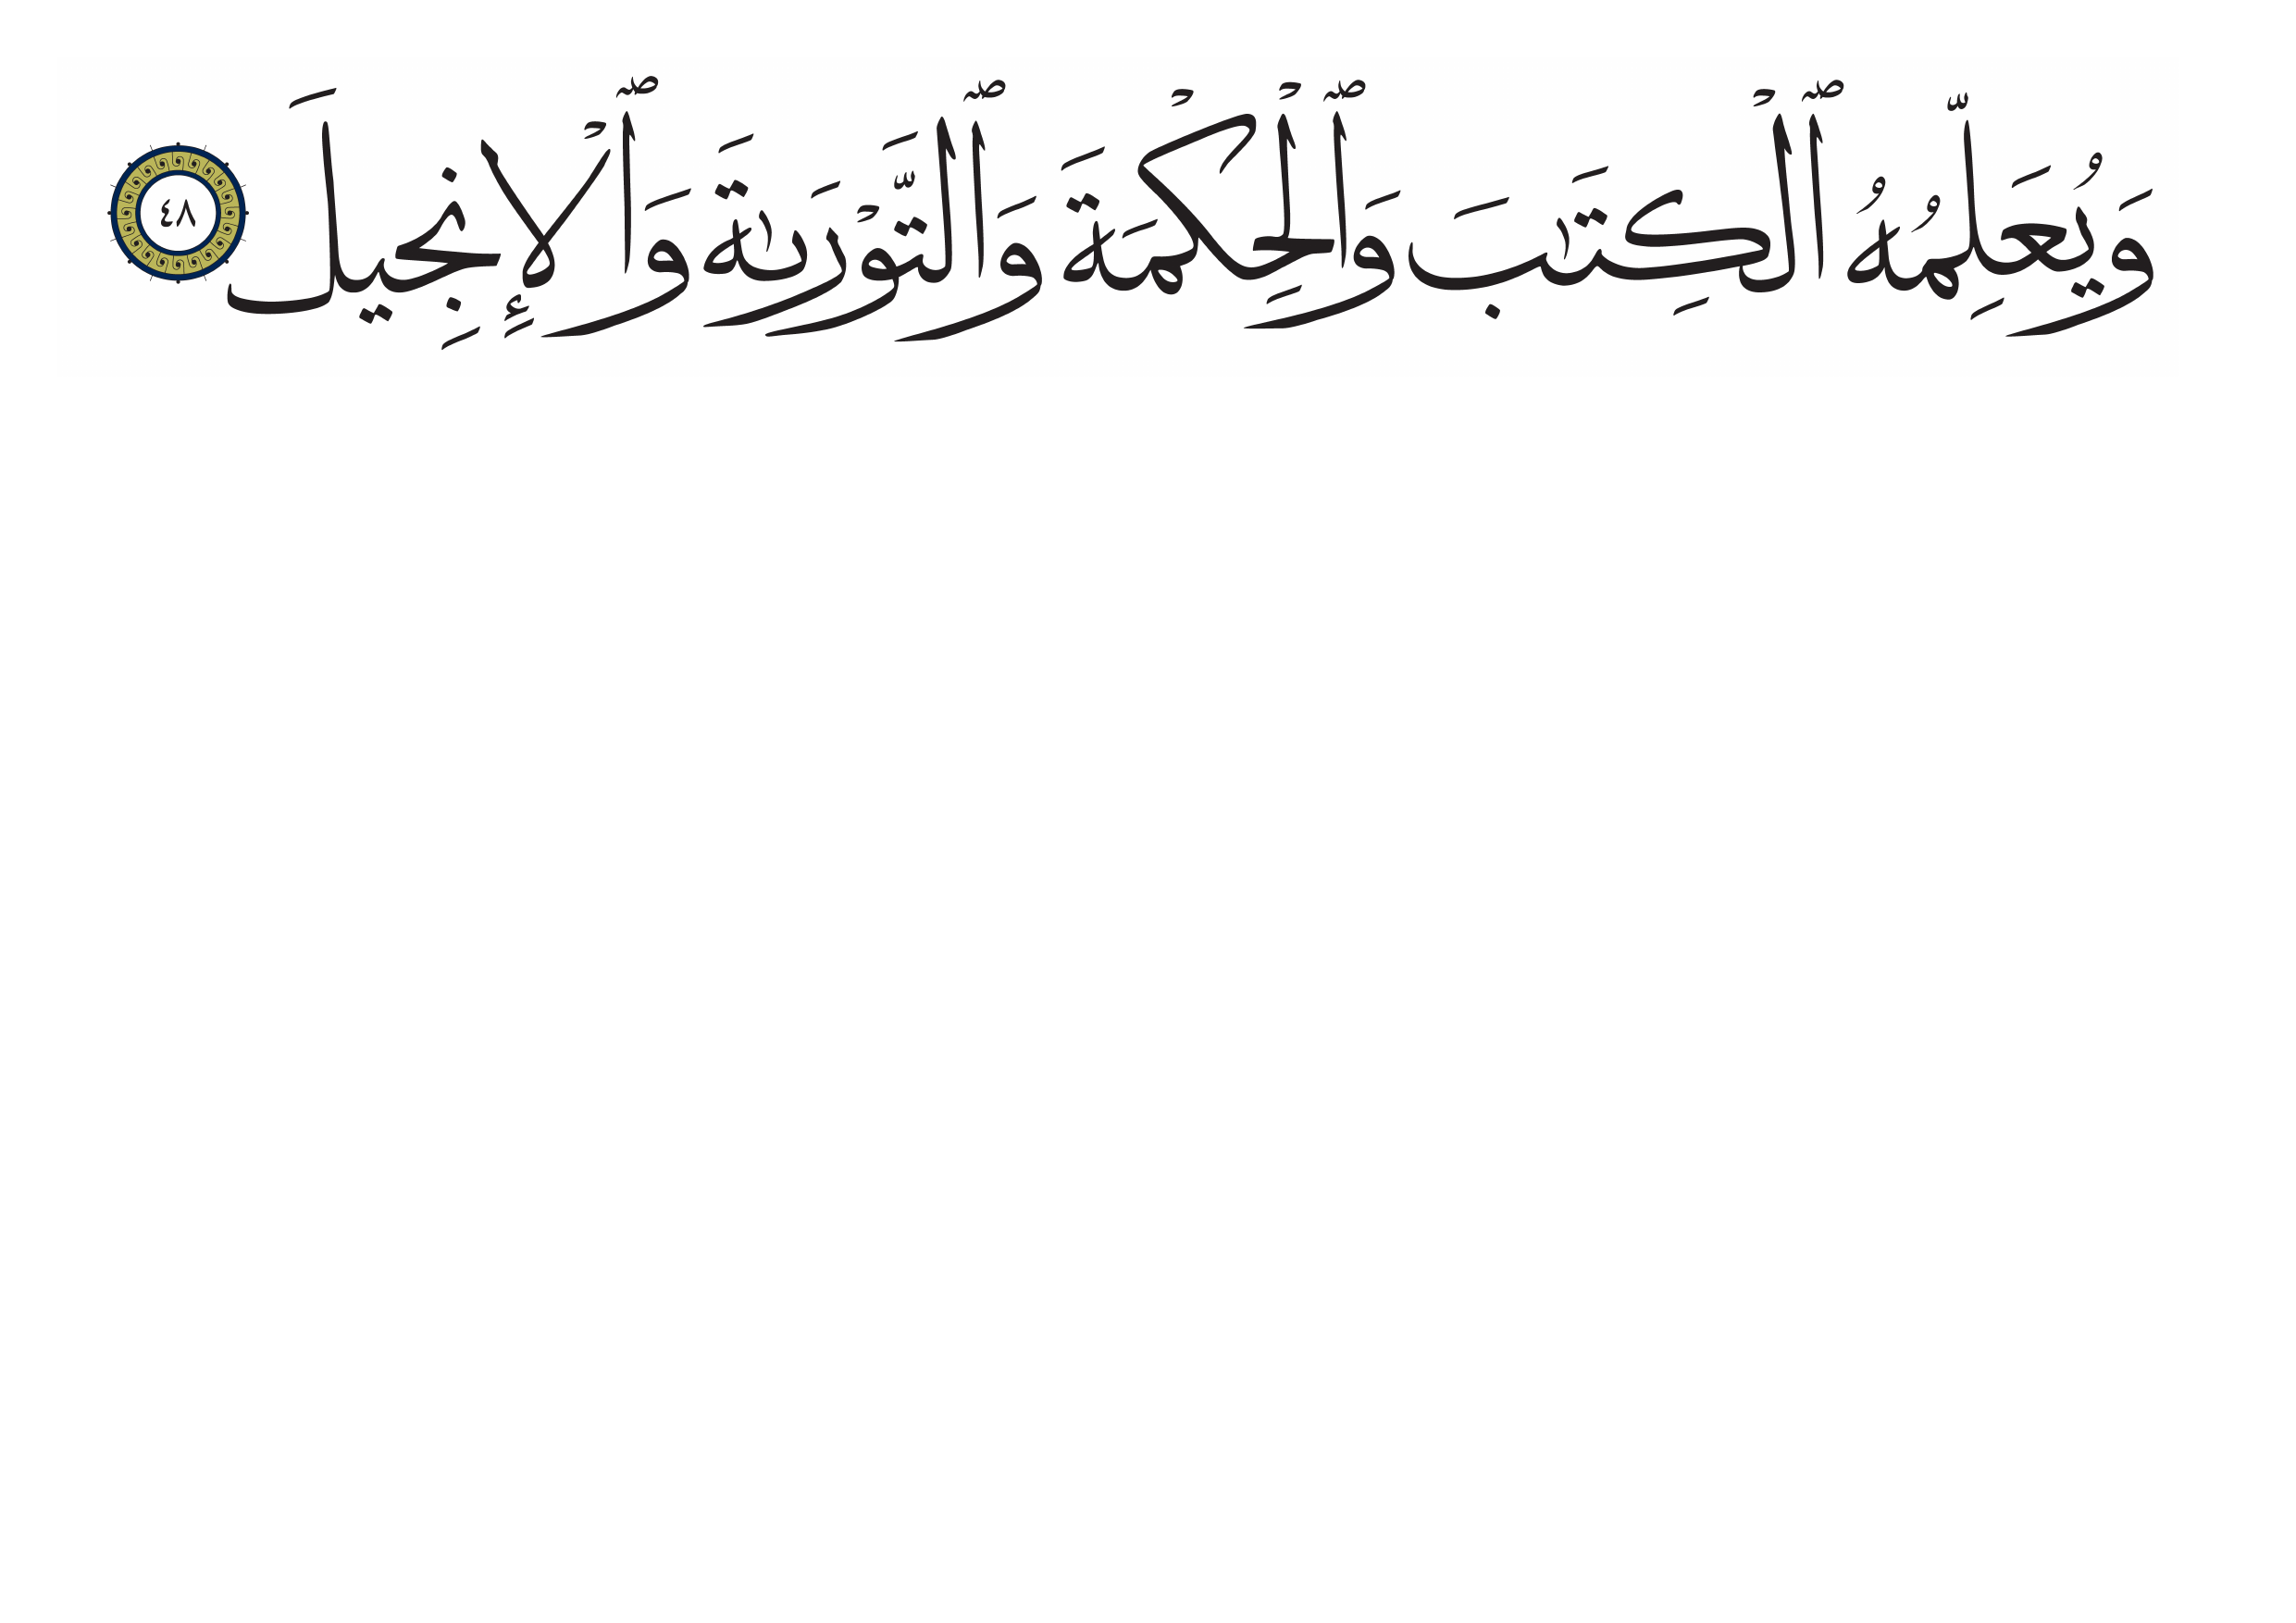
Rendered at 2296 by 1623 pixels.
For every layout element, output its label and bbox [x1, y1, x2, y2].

picture [57, 57, 2179, 377]
